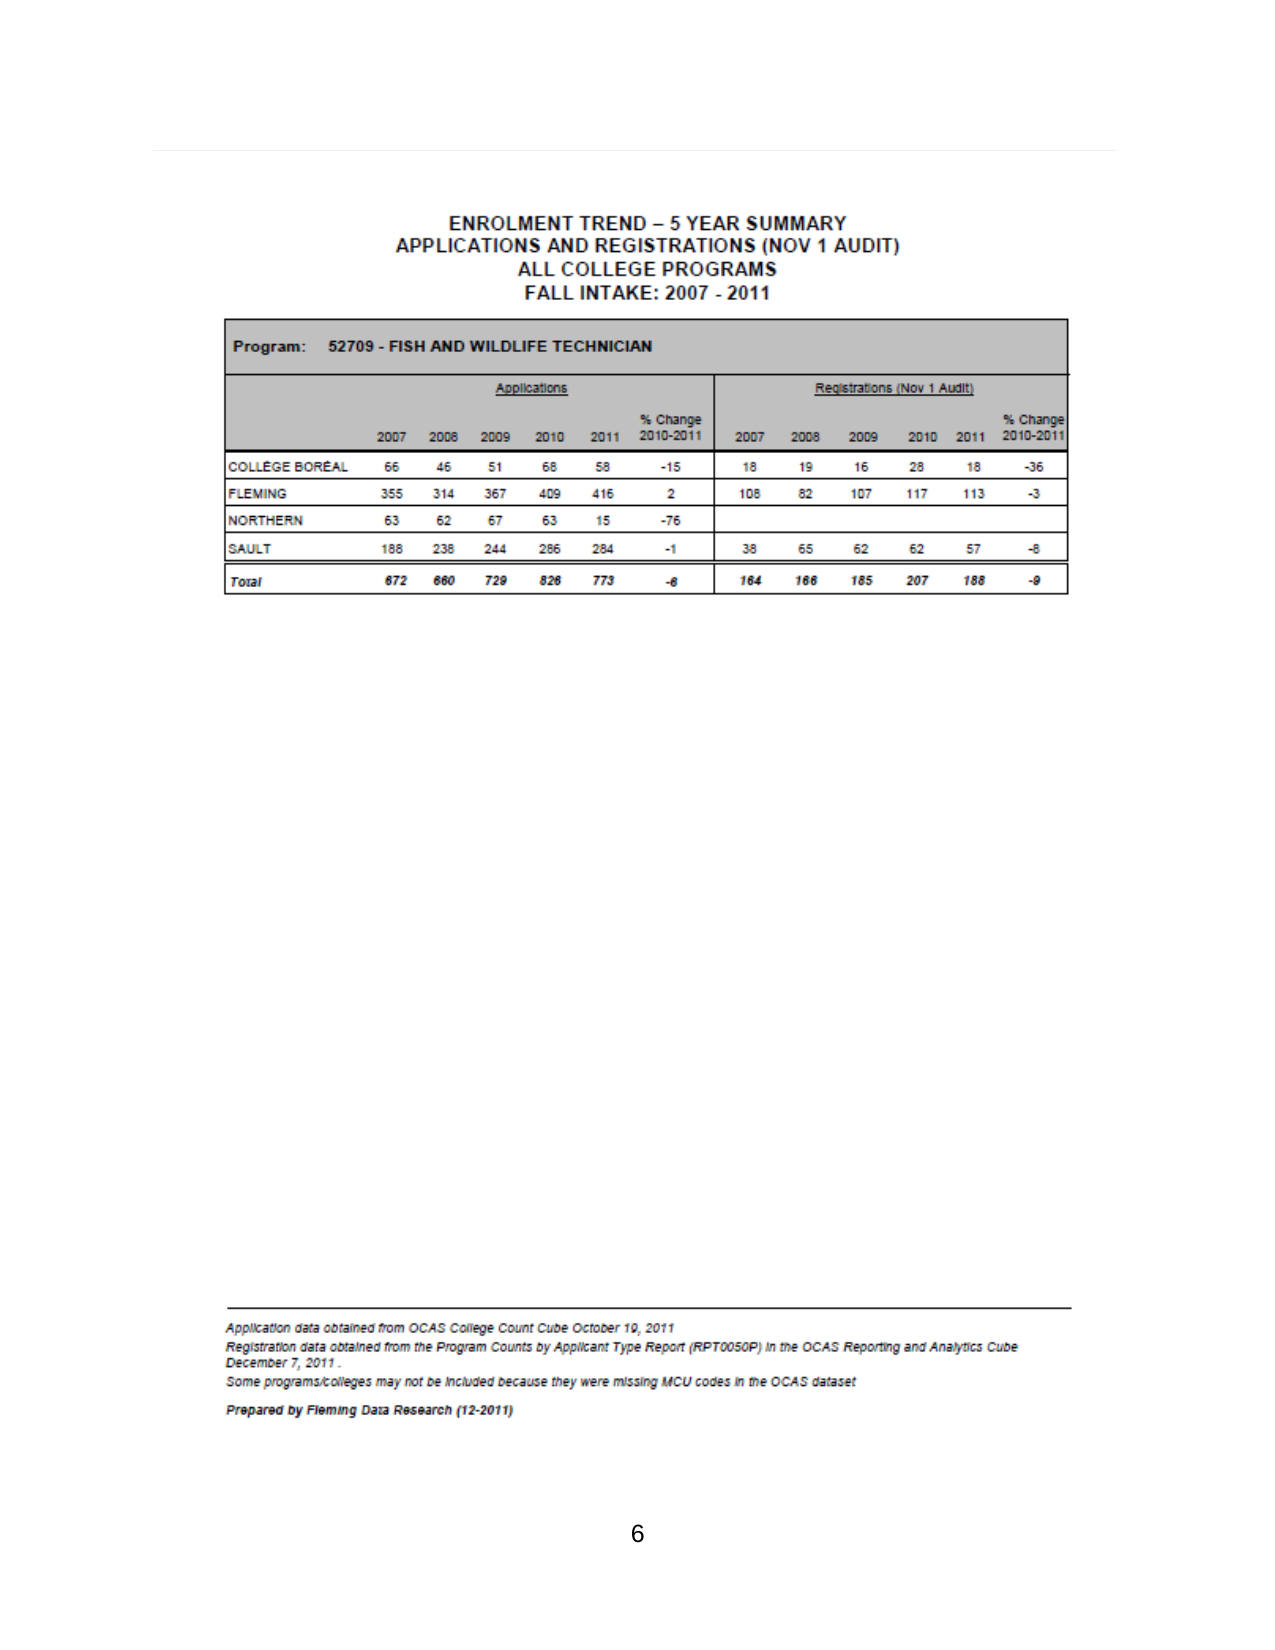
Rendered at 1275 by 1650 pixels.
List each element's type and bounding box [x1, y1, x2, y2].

picture [153, 150, 1118, 1435]
